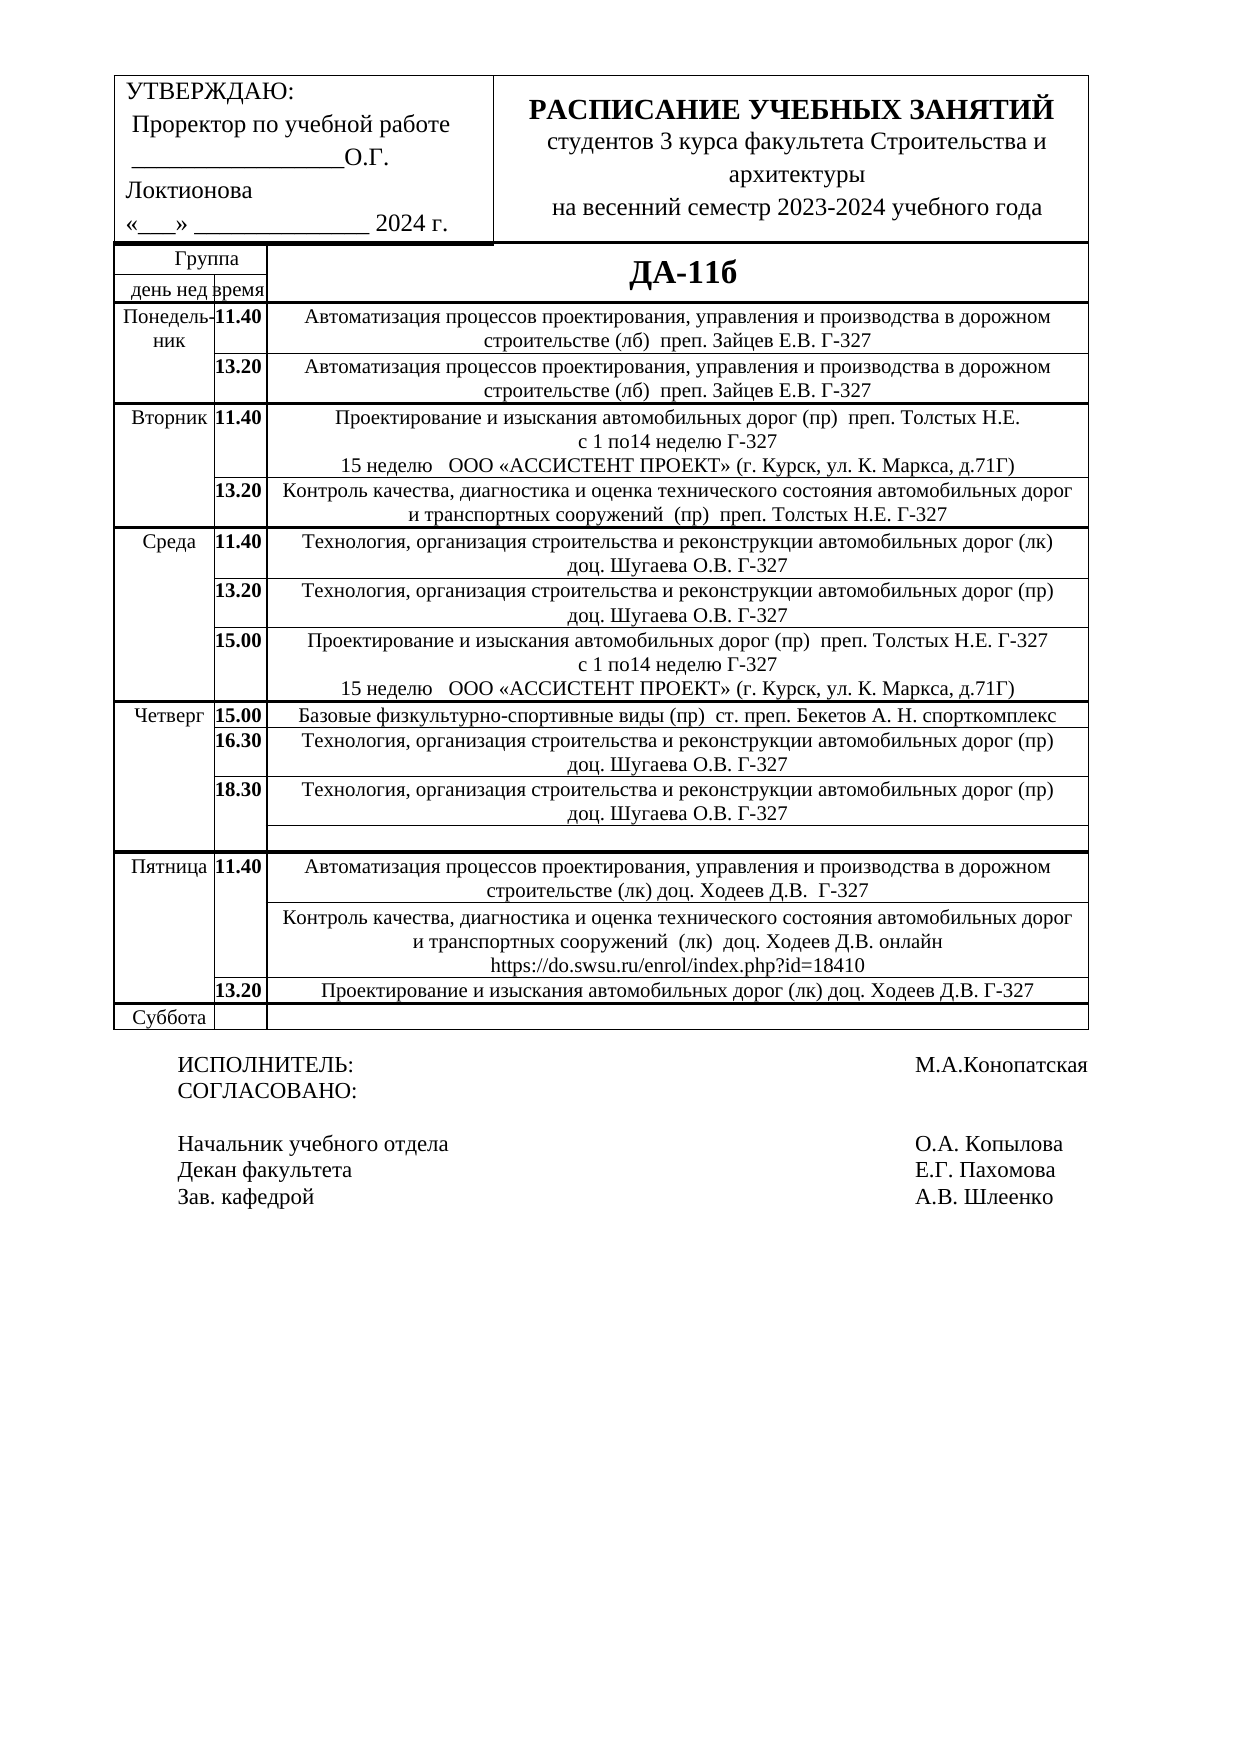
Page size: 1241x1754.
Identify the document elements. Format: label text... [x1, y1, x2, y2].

text Начальник учебного отдела О.А. Копылова [177, 1130, 1152, 1157]
table_cell [268, 1005, 1088, 1029]
table_cell 11.40 [215, 854, 266, 977]
table_cell 15.00 [215, 628, 266, 700]
table_cell день нед [115, 275, 214, 301]
table_cell время [215, 275, 266, 301]
table_cell Технология, организация строительства и реконструкции автомобильных дорог (пр) доц. Шугаева О.В. Г-327 [268, 579, 1088, 627]
table_cell 13.20 [215, 579, 266, 627]
table_cell Группа [115, 246, 266, 274]
table_cell 13.20 [215, 478, 266, 526]
table_cell [268, 826, 1088, 850]
table_cell 15.00 [215, 703, 266, 727]
table_cell 16.30 [215, 728, 266, 776]
table_cell 13.20 [215, 978, 266, 1002]
table_cell Автоматизация процессов проектирования, управления и производства в дорожном строительстве (лк) доц. Ходеев Д.В. Г-327 [268, 854, 1088, 902]
table_header УТВЕРЖДАЮ: Проректор по учебной работе _________________О.Г. Локтионова «___» ______________ 2024 г. [115, 76, 493, 241]
table_cell Понедель-ник [115, 304, 214, 402]
text Зав. кафедрой А.В. Шлеенко [177, 1183, 1152, 1209]
table_cell 11.40 [215, 529, 266, 577]
table_cell Контроль качества, диагностика и оценка технического состояния автомобильных дорог и транспортных сооружений (пр) преп. Толстых Н.Е. Г-327 [268, 478, 1088, 526]
table_cell Вторник [115, 405, 214, 526]
table_cell Проектирование и изыскания автомобильных дорог (пр) преп. Толстых Н.Е. с 1 по14 неделю Г-327 15 неделю ООО «АССИСТЕНТ ПРОЕКТ» (г. Курск, ул. К. Маркса, д.71Г) [268, 405, 1088, 477]
table_cell Автоматизация процессов проектирования, управления и производства в дорожном строительстве (лб) преп. Зайцев Е.В. Г-327 [268, 354, 1088, 402]
table_cell Суббота [115, 1005, 214, 1029]
table_cell Среда [115, 529, 214, 700]
table_cell Технология, организация строительства и реконструкции автомобильных дорог (пр) доц. Шугаева О.В. Г-327 [268, 777, 1088, 825]
table_cell 11.40 [215, 304, 266, 352]
text СОГЛАСОВАНО: [177, 1077, 1152, 1104]
table_cell Пятница [115, 854, 214, 1002]
table_cell Базовые физкультурно-спортивные виды (пр) ст. преп. Бекетов А. Н. спорткомплекс [268, 703, 1088, 727]
table_cell ДА-11б [268, 244, 1088, 301]
text ИСПОЛНИТЕЛЬ: М.А.Конопатская [177, 118, 1152, 1077]
table_header РАСПИСАНИЕ УЧЕБНЫХ ЗАНЯТИЙ студентов 3 курса факультета Строительства и архитектуры на весенний семестр 2023-2024 учебного года [494, 76, 1088, 241]
table_cell Технология, организация строительства и реконструкции автомобильных дорог (лк) доц. Шугаева О.В. Г-327 [268, 529, 1088, 577]
table_cell Автоматизация процессов проектирования, управления и производства в дорожном строительстве (лб) преп. Зайцев Е.В. Г-327 [268, 304, 1088, 352]
table_cell Технология, организация строительства и реконструкции автомобильных дорог (пр) доц. Шугаева О.В. Г-327 [268, 728, 1088, 776]
text Декан факультета Е.Г. Пахомова [177, 1157, 1152, 1183]
table_cell 11.40 [215, 405, 266, 477]
table_cell Четверг [115, 703, 214, 850]
table_cell Контроль качества, диагностика и оценка технического состояния автомобильных дорог и транспортных сооружений (лк) доц. Ходеев Д.В. онлайн https://do.swsu.ru/enrol/index.php?id=18410 [268, 903, 1088, 977]
table_cell [215, 1005, 266, 1029]
table_cell 18.30 [215, 777, 266, 850]
table_cell Проектирование и изыскания автомобильных дорог (лк) доц. Ходеев Д.В. Г-327 [268, 978, 1088, 1002]
table_cell 13.20 [215, 354, 266, 402]
table_cell Проектирование и изыскания автомобильных дорог (пр) преп. Толстых Н.Е. Г-327 с 1 по14 неделю Г-327 15 неделю ООО «АССИСТЕНТ ПРОЕКТ» (г. Курск, ул. К. Маркса, д.71Г) [268, 628, 1088, 700]
